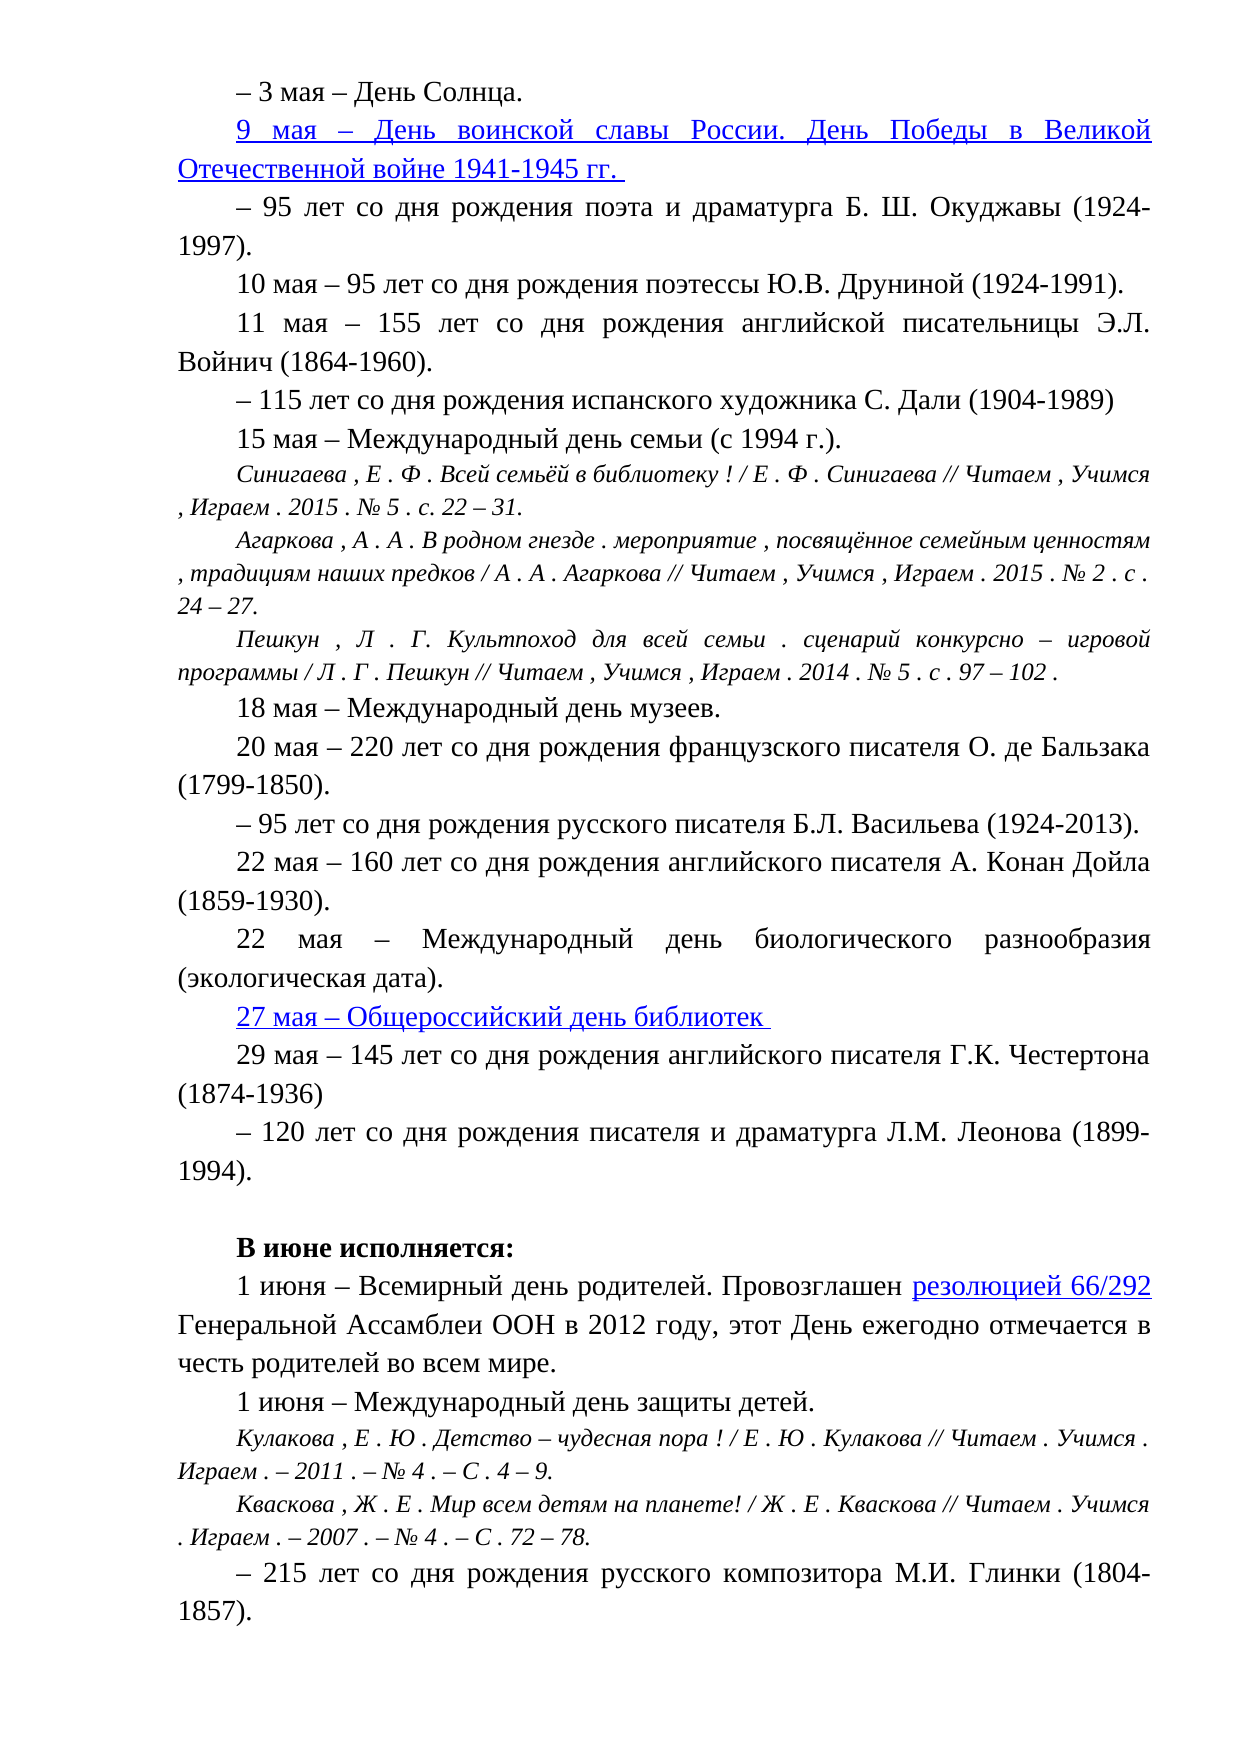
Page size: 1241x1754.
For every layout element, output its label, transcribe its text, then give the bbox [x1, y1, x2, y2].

text Агаркова , А . А . В родном гнезде . мероприятие , посвящённое семейным ценностям , традициям наших предков / А . А . Агаркова // Читаем , Учимся , Играем . 2015 . № 2 . с . 24 – 27. [177, 525, 1152, 620]
text 1 июня – Международный день защиты детей. [177, 1384, 1152, 1418]
text 9 мая – День воинской славы России. День Победы в Великой Отечественной войне 1941-1945 гг. [177, 112, 1152, 184]
text Синигаева , Е . Ф . Всей семьёй в библиотеку ! / Е . Ф . Синигаева // Читаем , Учимся , Играем . 2015 . № 5 . с. 22 – 31. [177, 459, 1152, 521]
text Кулакова , Е . Ю . Детство – чудесная пора ! / Е . Ю . Кулакова // Читаем . Учимся . Играем . – 2011 . – № 4 . – С . 4 – 9. [177, 1423, 1152, 1484]
text 27 мая – Общероссийский день библиотек [177, 999, 1152, 1032]
text – 215 лет со дня рождения русского композитора М.И. Глинки (1804-1857). [177, 1555, 1152, 1627]
text 10 мая – 95 лет со дня рождения поэтессы Ю.В. Друниной (1924-1991). [177, 267, 1152, 300]
text – 95 лет со дня рождения русского писателя Б.Л. Васильева (1924-2013). [177, 806, 1152, 839]
text – 3 мая – День Солнца. [177, 74, 1152, 107]
text 22 мая – Международный день биологического разнообразия (экологическая дата). [177, 922, 1152, 994]
text – 115 лет со дня рождения испанского художника С. Дали (1904-1989) [177, 382, 1152, 416]
text В июне исполняется: [177, 1230, 1152, 1263]
text 18 мая – Международный день музеев. [177, 690, 1152, 724]
text 15 мая – Международный день семьи (с 1994 г.). [177, 421, 1152, 454]
text 1 июня – Всемирный день родителей. Провозглашен резолюцией 66/292 Генеральной Ассамблеи ООН в 2012 году, этот День ежегодно отмечается в честь родителей во всем мире. [177, 1268, 1152, 1379]
text Пешкун , Л . Г. Культпоход для всей семьи . сценарий конкурсно – игровой программы / Л . Г . Пешкун // Читаем , Учимся , Играем . 2014 . № 5 . с . 97 – 102 . [177, 624, 1152, 686]
text 20 мая – 220 лет со дня рождения французского писателя О. де Бальзака (1799-1850). [177, 729, 1152, 801]
text – 95 лет со дня рождения поэта и драматурга Б. Ш. Окуджавы (1924-1997). [177, 189, 1152, 262]
text 11 мая – 155 лет со дня рождения английской писательницы Э.Л. Войнич (1864-1960). [177, 305, 1152, 377]
text 29 мая – 145 лет со дня рождения английского писателя Г.К. Честертона (1874-1936) [177, 1037, 1152, 1109]
text – 120 лет со дня рождения писателя и драматурга Л.М. Леонова (1899-1994). [177, 1114, 1152, 1186]
text 22 мая – 160 лет со дня рождения английского писателя А. Конан Дойла (1859-1930). [177, 844, 1152, 917]
text Кваскова , Ж . Е . Мир всем детям на планете! / Ж . Е . Кваскова // Читаем . Учимся . Играем . – 2007 . – № 4 . – С . 72 – 78. [177, 1489, 1152, 1551]
